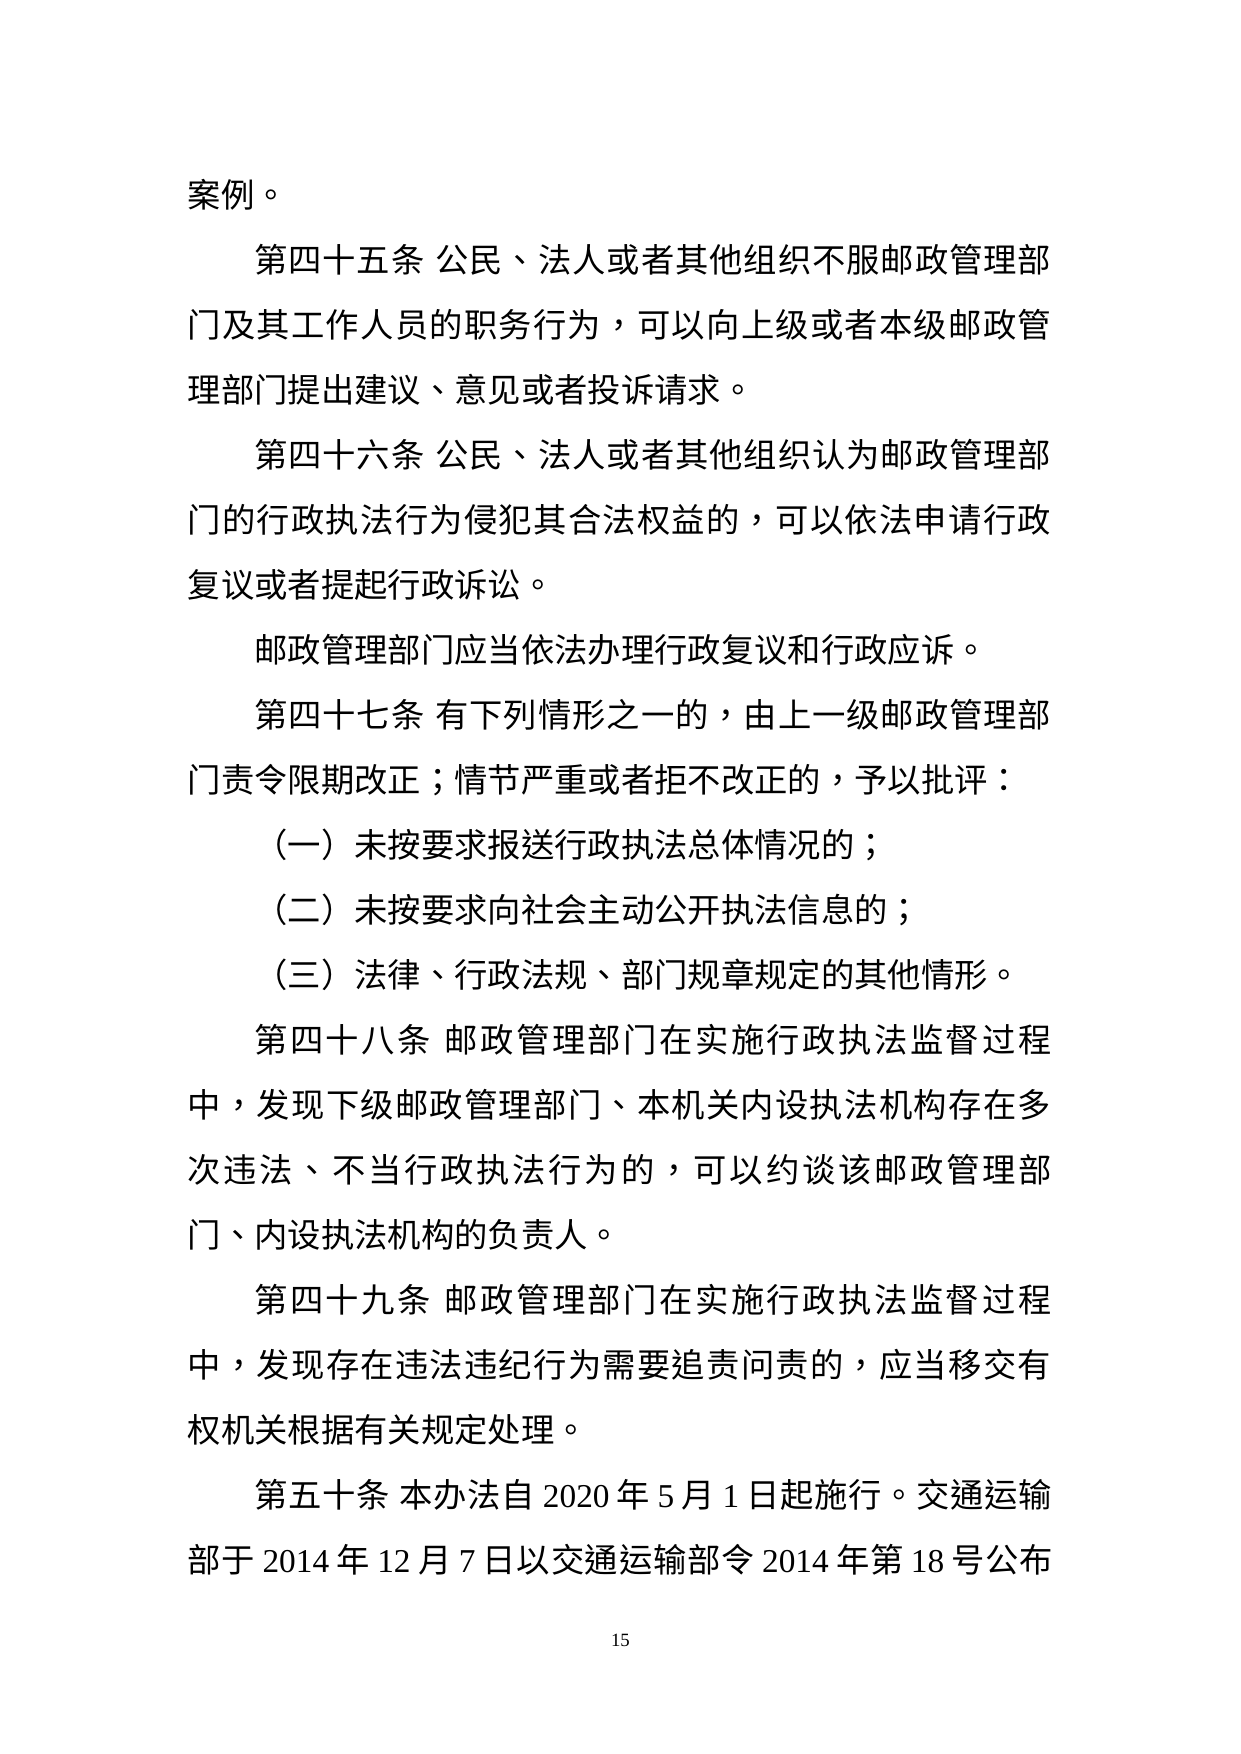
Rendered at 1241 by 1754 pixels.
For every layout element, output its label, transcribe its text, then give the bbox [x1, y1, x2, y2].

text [187, 162, 1053, 227]
text 第四十七条 有下列情形之一的，由上一级邮政管理部门责令限期改正；情节严重或者拒不改正的，予以批评： [187, 682, 1053, 812]
text 第四十六条 公民、法人或者其他组织认为邮政管理部门的行政执法行为侵犯其合法权益的，可以依法申请行政复议或者提起行政诉讼。 [187, 422, 1053, 617]
text （一）未按要求报送行政执法总体情况的； [187, 812, 1053, 877]
text 第四十九条 邮政管理部门在实施行政执法监督过程中，发现存在违法违纪行为需要追责问责的，应当移交有权机关根据有关规定处理。 [187, 1267, 1053, 1462]
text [187, 1462, 1053, 1592]
text 第四十五条 公民、法人或者其他组织不服邮政管理部门及其工作人员的职务行为，可以向上级或者本级邮政管理部门提出建议、意见或者投诉请求。 [187, 227, 1053, 422]
text （二）未按要求向社会主动公开执法信息的； [187, 877, 1053, 942]
text 第四十八条 邮政管理部门在实施行政执法监督过程中，发现下级邮政管理部门、本机关内设执法机构存在多次违法、不当行政执法行为的，可以约谈该邮政管理部门、内设执法机构的负责人。 [187, 1007, 1053, 1267]
text 邮政管理部门应当依法办理行政复议和行政应诉。 [187, 617, 1053, 682]
text （三）法律、行政法规、部门规章规定的其他情形。 [187, 942, 1053, 1007]
